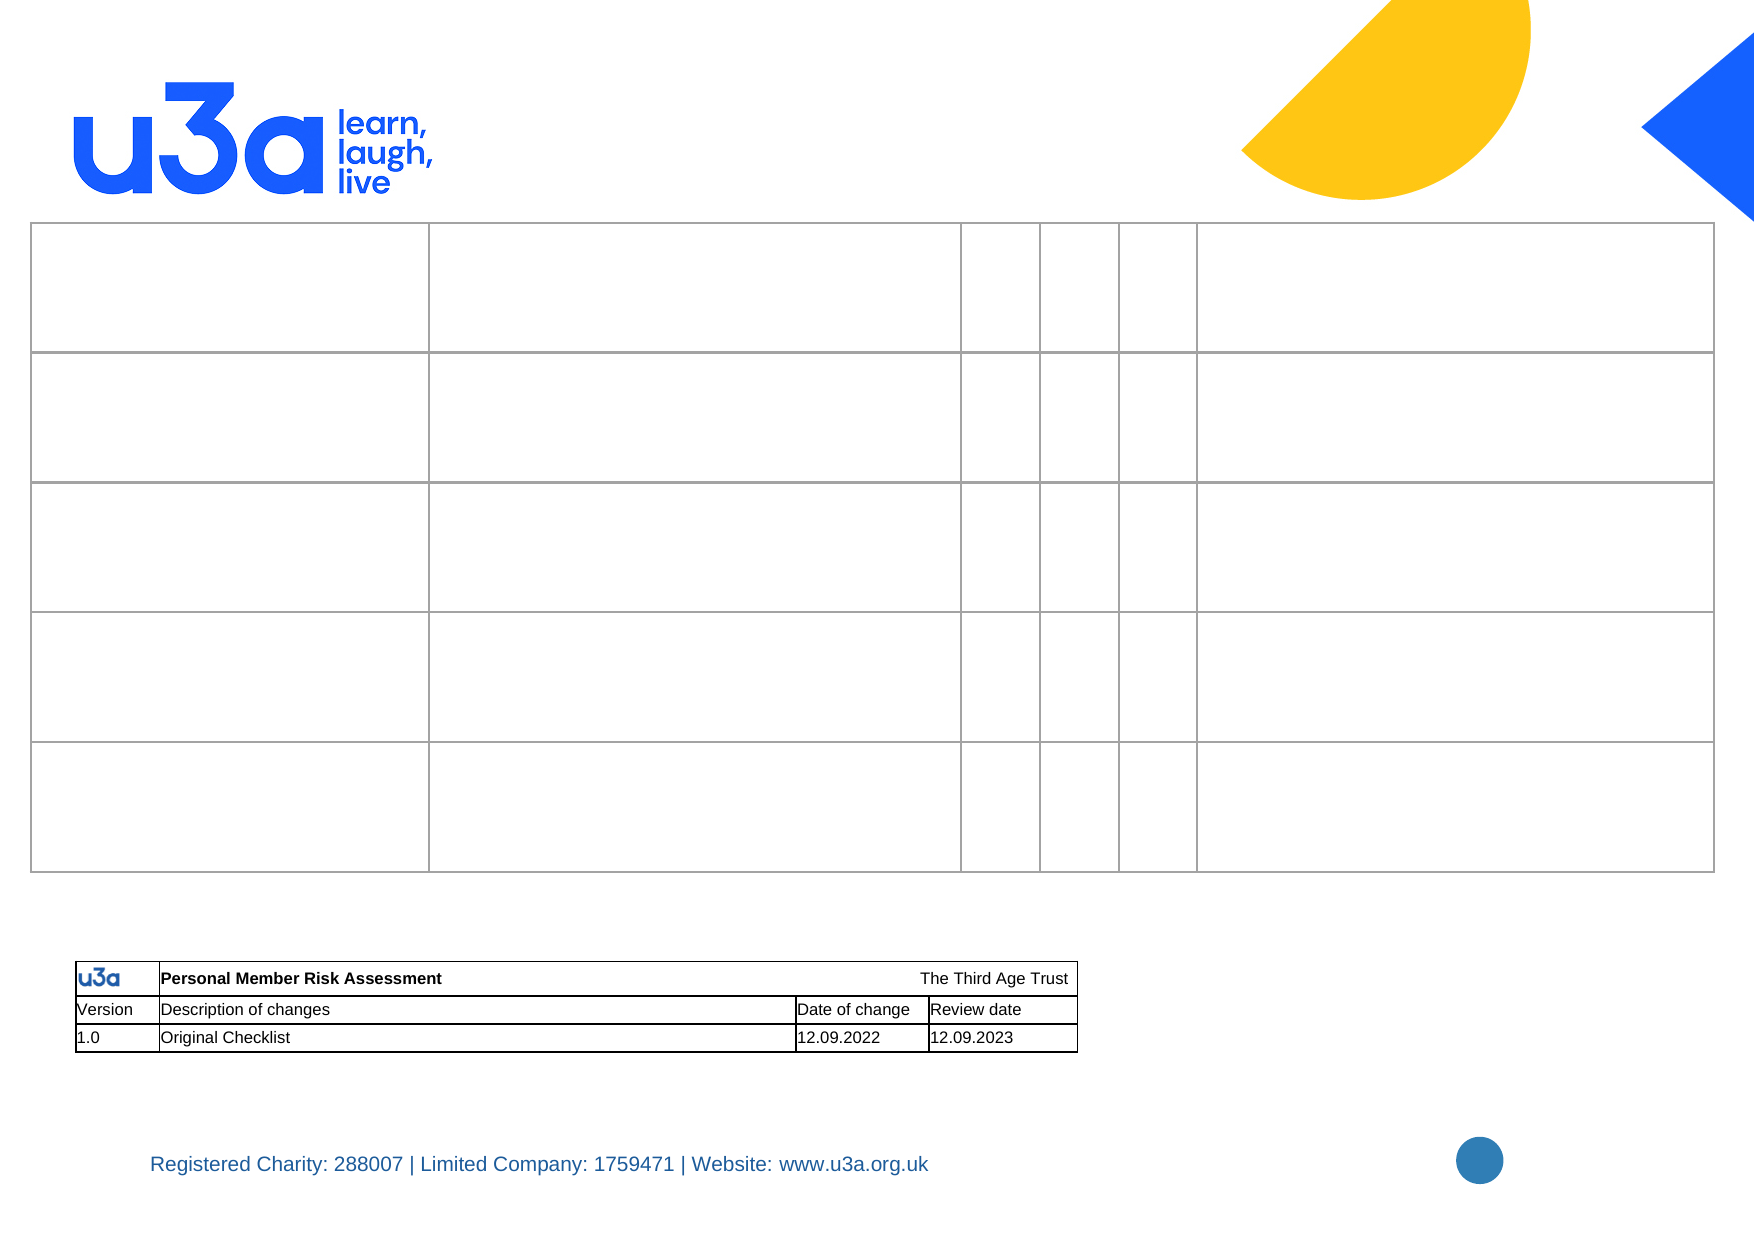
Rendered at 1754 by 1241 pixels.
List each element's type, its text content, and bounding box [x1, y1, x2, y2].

table_cell [430, 354, 960, 481]
table_cell [32, 743, 428, 871]
table_cell [1120, 613, 1196, 741]
table_cell [962, 224, 1039, 351]
table_cell Version [77, 997, 159, 1023]
table_cell 12.09.2023 [930, 1025, 1077, 1051]
table_cell [1041, 743, 1118, 871]
table_cell [32, 484, 428, 611]
table_cell [1198, 743, 1713, 871]
table_header Personal Member Risk Assessment [160, 962, 902, 995]
table_cell [32, 354, 428, 481]
table_cell [1198, 224, 1713, 351]
table_cell 12.09.2022 [797, 1025, 928, 1051]
table_cell [430, 224, 960, 351]
table_cell 1.0 [77, 1025, 159, 1051]
table_cell [1198, 354, 1713, 481]
table_cell [430, 613, 960, 741]
table_cell [962, 743, 1039, 871]
table_header [77, 962, 159, 995]
table_cell [32, 224, 428, 351]
table_cell [430, 484, 960, 611]
picture [76, 965, 122, 989]
table_cell [1041, 484, 1118, 611]
table_cell [1198, 484, 1713, 611]
table_cell [1041, 354, 1118, 481]
table_cell [1041, 613, 1118, 741]
table_cell [1120, 224, 1196, 351]
picture [0, 0, 624, 237]
table_cell [430, 743, 960, 871]
table_cell Date of change [797, 997, 928, 1023]
table_cell [32, 613, 428, 741]
table_cell [1041, 224, 1118, 351]
picture [1140, 0, 1754, 237]
table_cell [1120, 743, 1196, 871]
table_cell [1120, 354, 1196, 481]
table_cell Original Checklist [160, 1025, 795, 1051]
table_cell Description of changes [160, 997, 795, 1023]
table_cell [1120, 484, 1196, 611]
table_cell [962, 354, 1039, 481]
table_cell Review date [930, 997, 1077, 1023]
table_header The Third Age Trust [902, 962, 1077, 995]
table_cell [1198, 613, 1713, 741]
table_cell [962, 484, 1039, 611]
table_cell [962, 613, 1039, 741]
